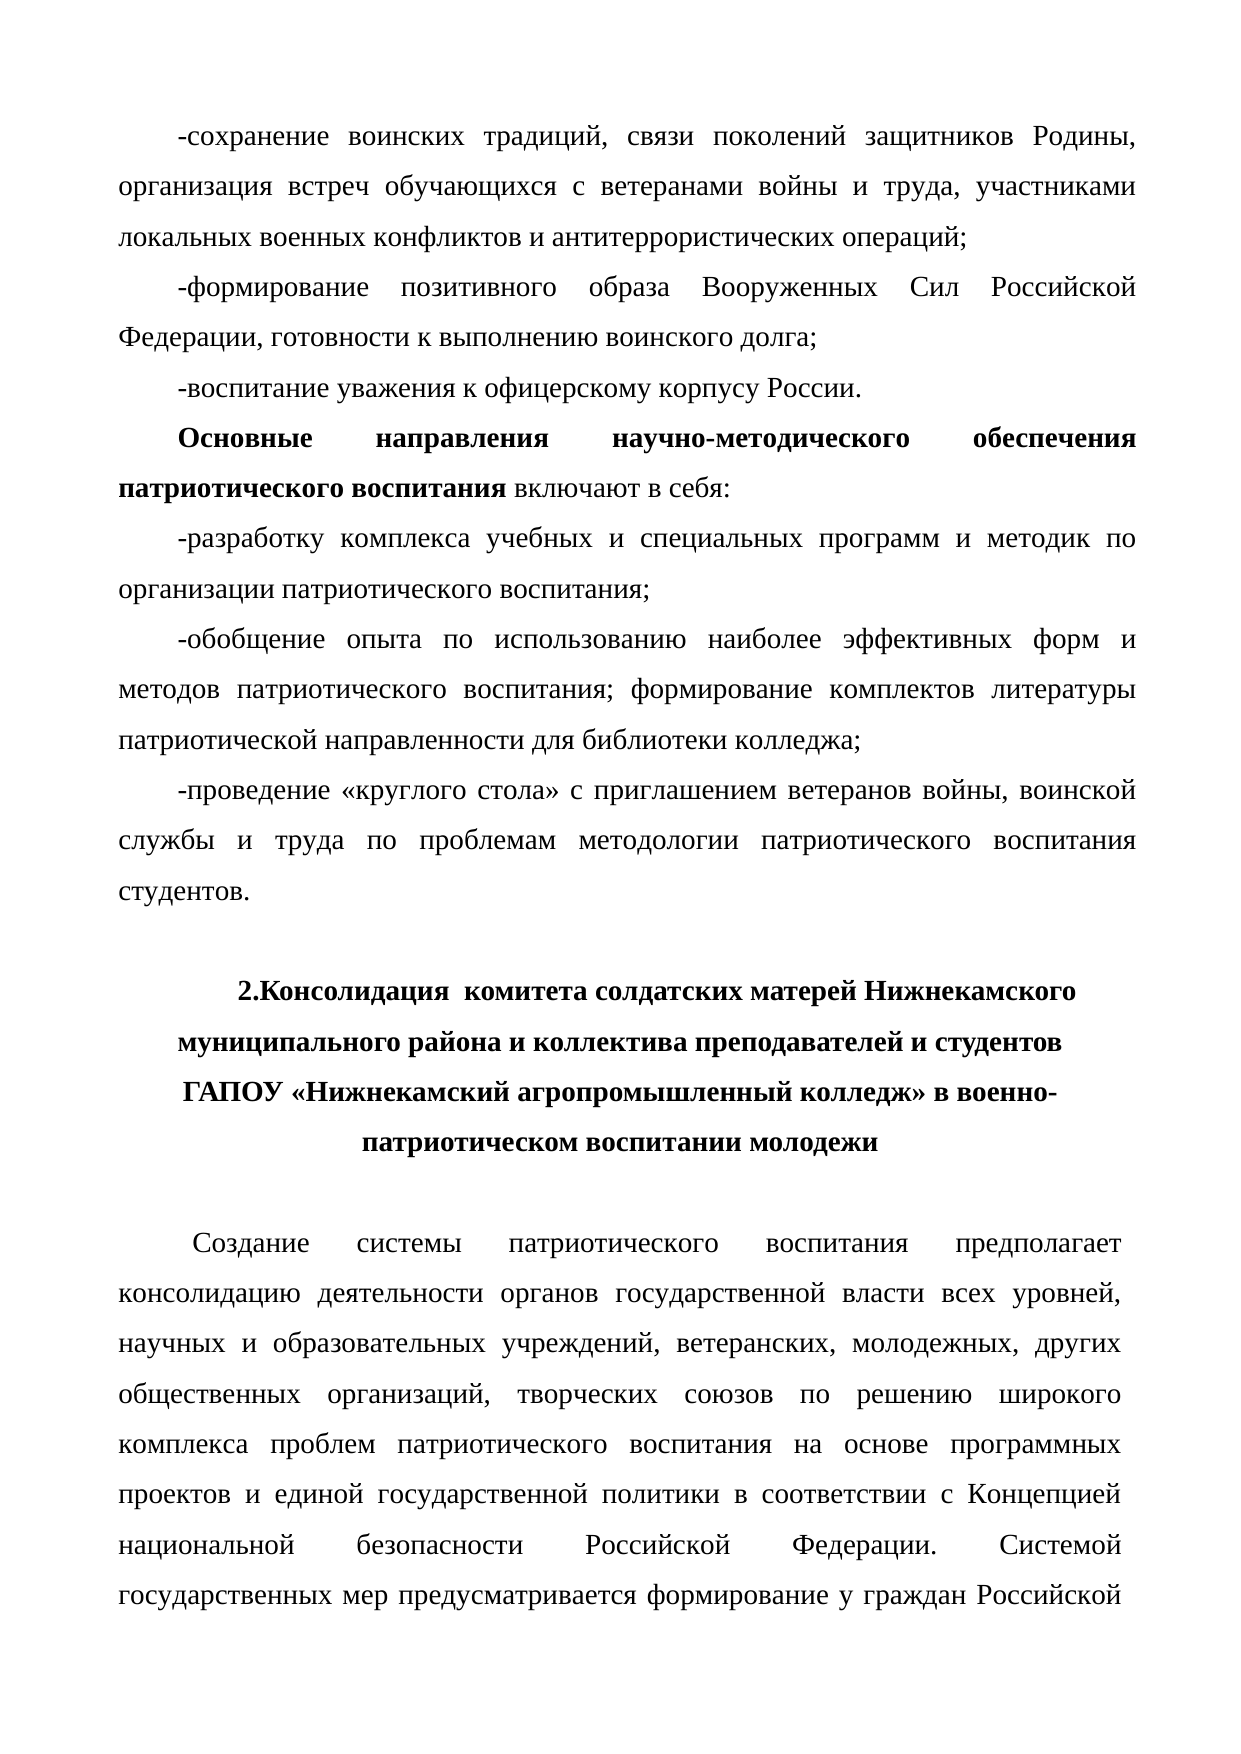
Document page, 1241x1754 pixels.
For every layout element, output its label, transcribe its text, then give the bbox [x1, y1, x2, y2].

text -обобщение опыта по использованию наиболее эффективных форм и методов патриотического воспитания; формирование комплектов литературы патриотической направленности для библиотеки колледжа; [118, 621, 1137, 755]
text -проведение «круглого стола» с приглашением ветеранов войны, воинской службы и труда по проблемам методологии патриотического воспитания студентов. [118, 772, 1137, 906]
text -воспитание уважения к офицерскому корпусу России. [118, 370, 1137, 403]
text 2.Консолидация комитета солдатских матерей Нижнекамского муниципального района и коллектива преподавателей и студентов ГАПОУ «Нижнекамский агропромышленный колледж» в военно-патриотическом воспитании молодежи [118, 973, 1122, 1158]
text -сохранение воинских традиций, связи поколений защитников Родины, организация встреч обучающихся с ветеранами войны и труда, участниками локальных военных конфликтов и антитеррористических операций; [118, 118, 1137, 252]
text Основные направления научно-методического обеспечения патриотического воспитания включают в себя: [118, 420, 1137, 504]
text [118, 1225, 1122, 1611]
text -формирование позитивного образа Вооруженных Сил Российской Федерации, готовности к выполнению воинского долга; [118, 269, 1137, 353]
text -разработку комплекса учебных и специальных программ и методик по организации патриотического воспитания; [118, 521, 1137, 604]
